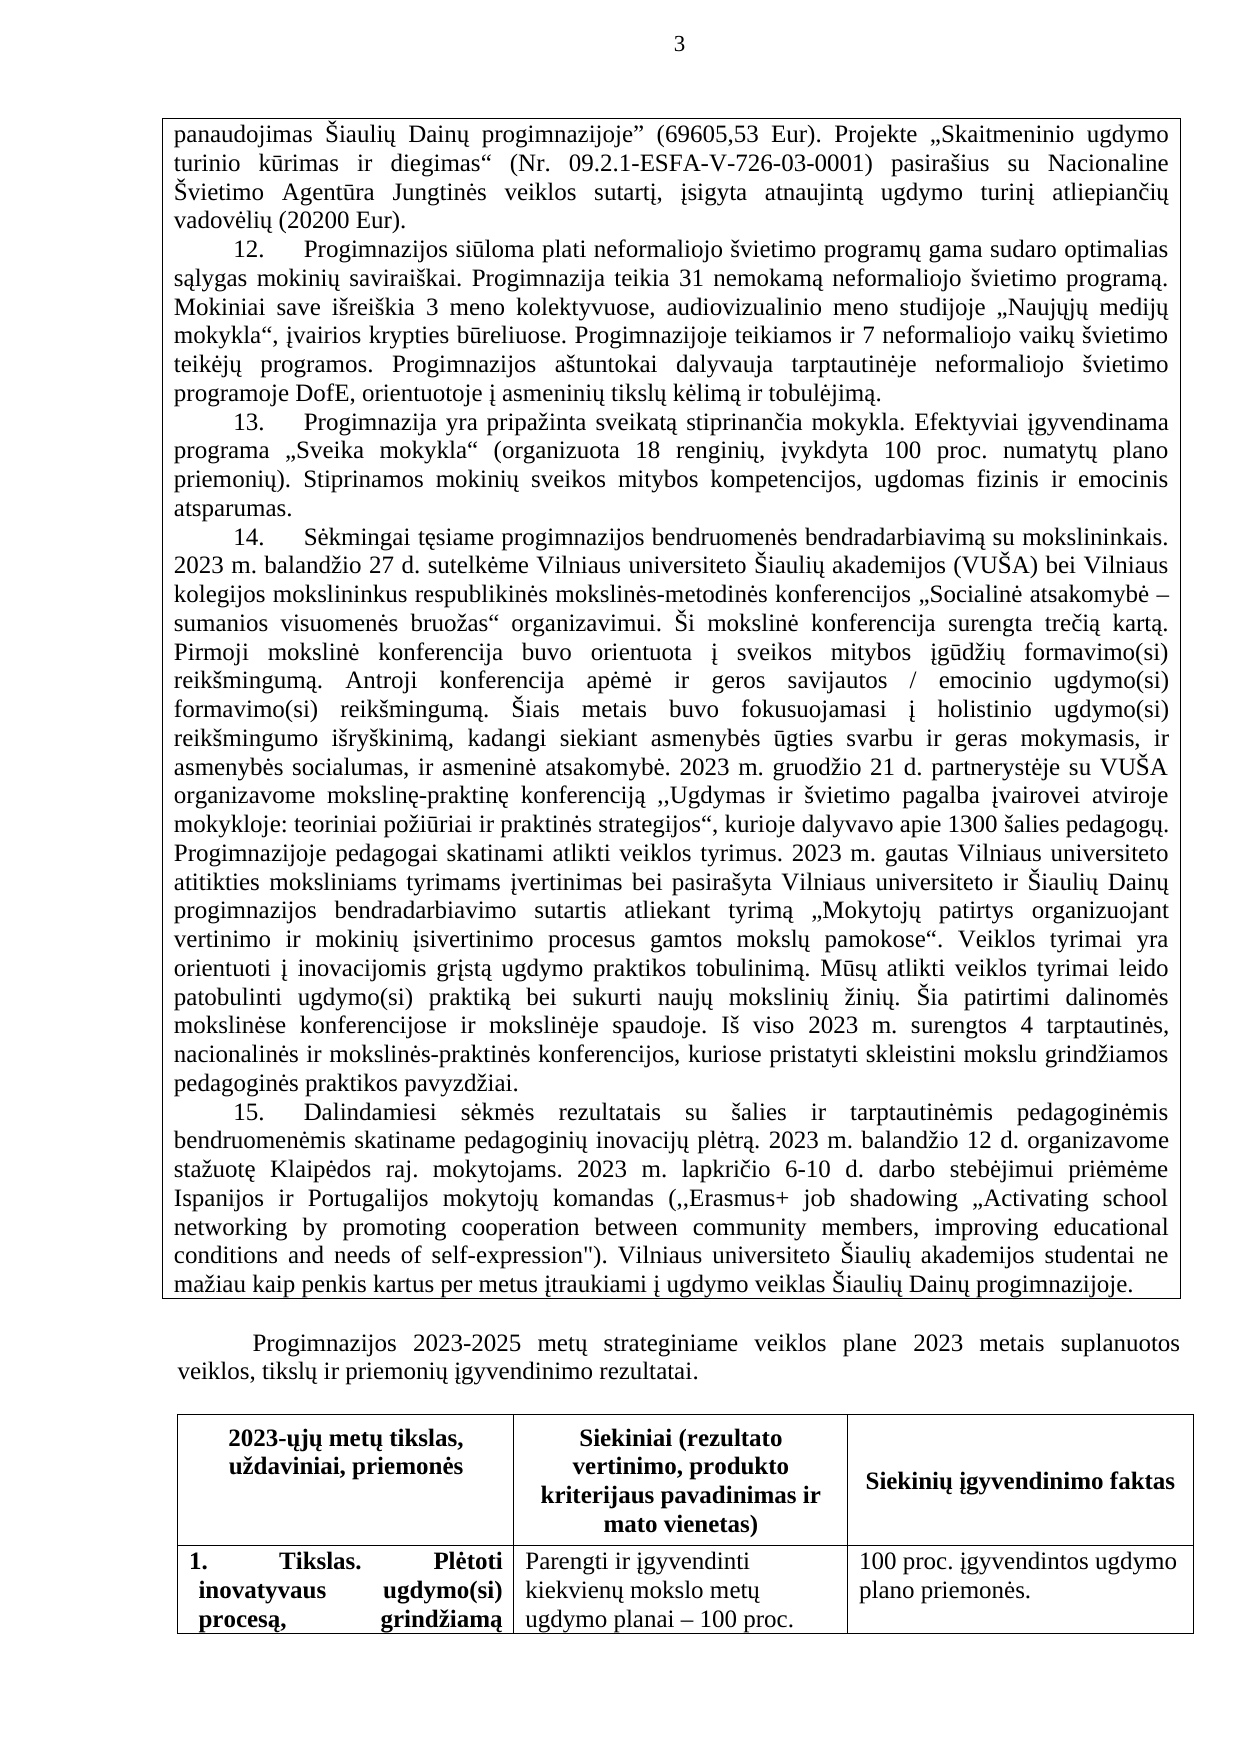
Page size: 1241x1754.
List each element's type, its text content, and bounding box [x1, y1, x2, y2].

table_cell Parengti ir įgyvendinti kiekvienų mokslo metų ugdymo planai – 100 proc. [514, 1546, 847, 1633]
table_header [163, 119, 1180, 1298]
table_cell 100 proc. įgyvendintos ugdymo plano priemonės. [848, 1546, 1193, 1633]
table_header Siekinių įgyvendinimo faktas [848, 1415, 1193, 1545]
table_header Siekiniai (rezultato vertinimo, produkto kriterijaus pavadinimas ir mato vienetas) [514, 1415, 847, 1545]
table_header 2023-ųjų metų tikslas, uždaviniai, priemonės [178, 1415, 513, 1545]
text Progimnazijos 2023-2025 metų strateginiame veiklos plane 2023 metais suplanuotos veiklos, tikslų ir priemonių įgyvendinimo rezultatai. [177, 1328, 1181, 1385]
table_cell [178, 1546, 513, 1633]
